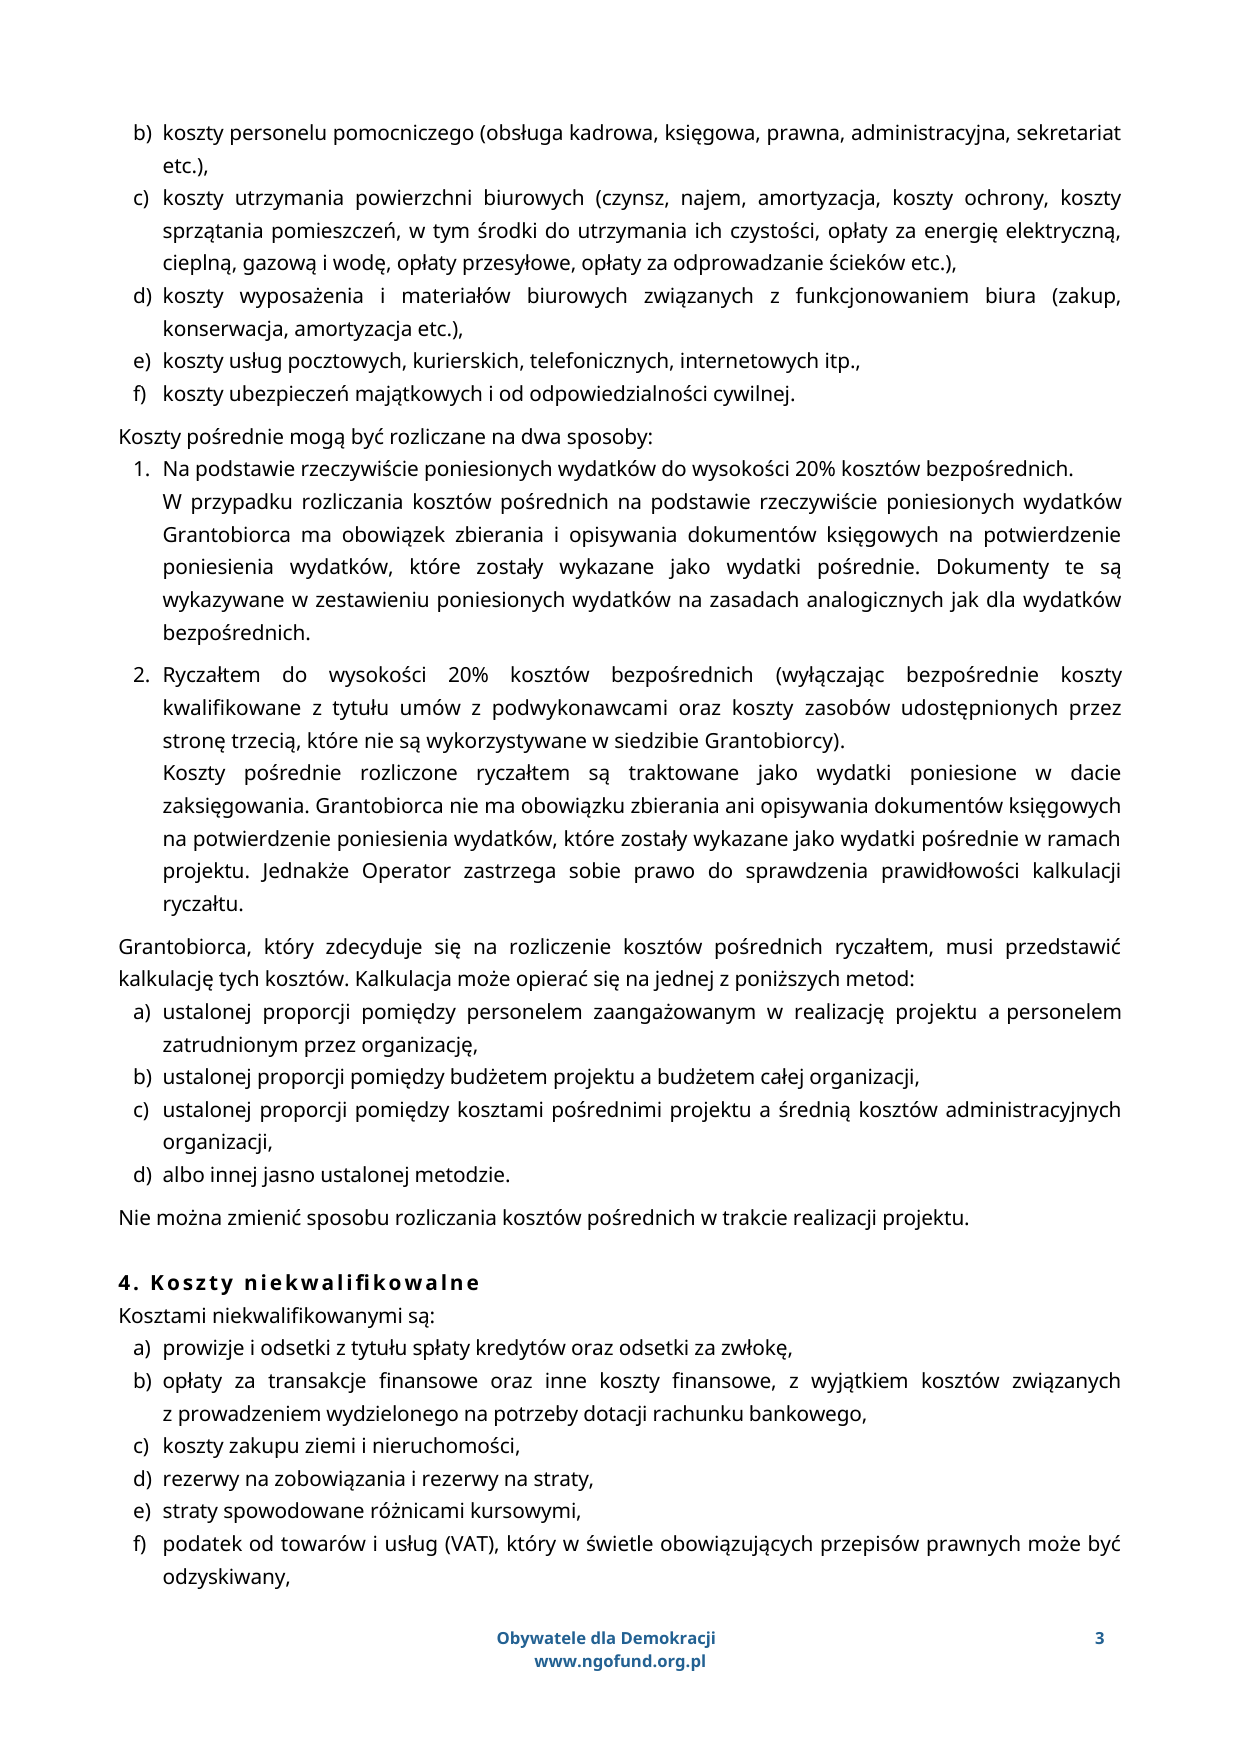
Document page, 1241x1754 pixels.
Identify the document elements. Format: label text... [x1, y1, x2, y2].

text Nie można zmienić sposobu rozliczania kosztów pośrednich w trakcie realizacji projektu. [118, 1203, 1122, 1232]
list koszty personelu pomocniczego (obsługa kadrowa, księgowa, prawna, administracyjna, sekretariat etc.), [133, 118, 1122, 179]
list podatek od towarów i usług (VAT), który w świetle obowiązujących przepisów prawnych może być odzyskiwany, [133, 1529, 1122, 1590]
list ustalonej proporcji pomiędzy kosztami pośrednimi projektu a średnią kosztów administracyjnych organizacji, [133, 1095, 1122, 1156]
list ustalonej proporcji pomiędzy personelem zaangażowanym w realizację projektu a personelem zatrudnionym przez organizację, [133, 997, 1122, 1058]
list opłaty za transakcje finansowe oraz inne koszty finansowe, z wyjątkiem kosztów związanych z prowadzeniem wydzielonego na potrzeby dotacji rachunku bankowego, [133, 1366, 1122, 1427]
list prowizje i odsetki z tytułu spłaty kredytów oraz odsetki za zwłokę, [133, 1333, 1122, 1362]
list rezerwy na zobowiązania i rezerwy na straty, [133, 1464, 1122, 1492]
list Ryczałtem do wysokości 20% kosztów bezpośrednich (wyłączając bezpośrednie koszty kwalifikowane z tytułu umów z podwykonawcami oraz koszty zasobów udostępnionych przez stronę trzecią, które nie są wykorzystywane w siedzibie Grantobiorcy). [133, 661, 1122, 754]
list koszty zakupu ziemi i nieruchomości, [133, 1431, 1122, 1460]
text 4. Koszty niekwalifikowalne [118, 1268, 1122, 1297]
text Koszty pośrednie rozliczone ryczałtem są traktowane jako wydatki poniesione w dacie zaksięgowania. Grantobiorca nie ma obowiązku zbierania ani opisywania dokumentów księgowych na potwierdzenie poniesienia wydatków, które zostały wykazane jako wydatki pośrednie w ramach projektu. Jednakże Operator zastrzega sobie prawo do sprawdzenia prawidłowości kalkulacji ryczałtu. [162, 758, 1122, 917]
list straty spowodowane różnicami kursowymi, [133, 1497, 1122, 1525]
list albo innej jasno ustalonej metodzie. [133, 1160, 1122, 1188]
list Na podstawie rzeczywiście poniesionych wydatków do wysokości 20% kosztów bezpośrednich. [133, 454, 1122, 483]
text Grantobiorca, który zdecyduje się na rozliczenie kosztów pośrednich ryczałtem, musi przedstawić kalkulację tych kosztów. Kalkulacja może opierać się na jednej z poniższych metod: [118, 932, 1122, 993]
list koszty utrzymania powierzchni biurowych (czynsz, najem, amortyzacja, koszty ochrony, koszty sprzątania pomieszczeń, w tym środki do utrzymania ich czystości, opłaty za energię elektryczną, cieplną, gazową i wodę, opłaty przesyłowe, opłaty za odprowadzanie ścieków etc.), [133, 183, 1122, 277]
list koszty usług pocztowych, kurierskich, telefonicznych, internetowych itp., [133, 346, 1122, 375]
list ustalonej proporcji pomiędzy budżetem projektu a budżetem całej organizacji, [133, 1062, 1122, 1091]
list koszty wyposażenia i materiałów biurowych związanych z funkcjonowaniem biura (zakup, konserwacja, amortyzacja etc.), [133, 281, 1122, 342]
text W przypadku rozliczania kosztów pośrednich na podstawie rzeczywiście poniesionych wydatków Grantobiorca ma obowiązek zbierania i opisywania dokumentów księgowych na potwierdzenie poniesienia wydatków, które zostały wykazane jako wydatki pośrednie. Dokumenty te są wykazywane w zestawieniu poniesionych wydatków na zasadach analogicznych jak dla wydatków bezpośrednich. [162, 487, 1122, 646]
list koszty ubezpieczeń majątkowych i od odpowiedzialności cywilnej. [133, 379, 1122, 407]
text Koszty pośrednie mogą być rozliczane na dwa sposoby: [118, 422, 1122, 450]
text Kosztami niekwalifikowanymi są: [118, 1301, 1122, 1329]
